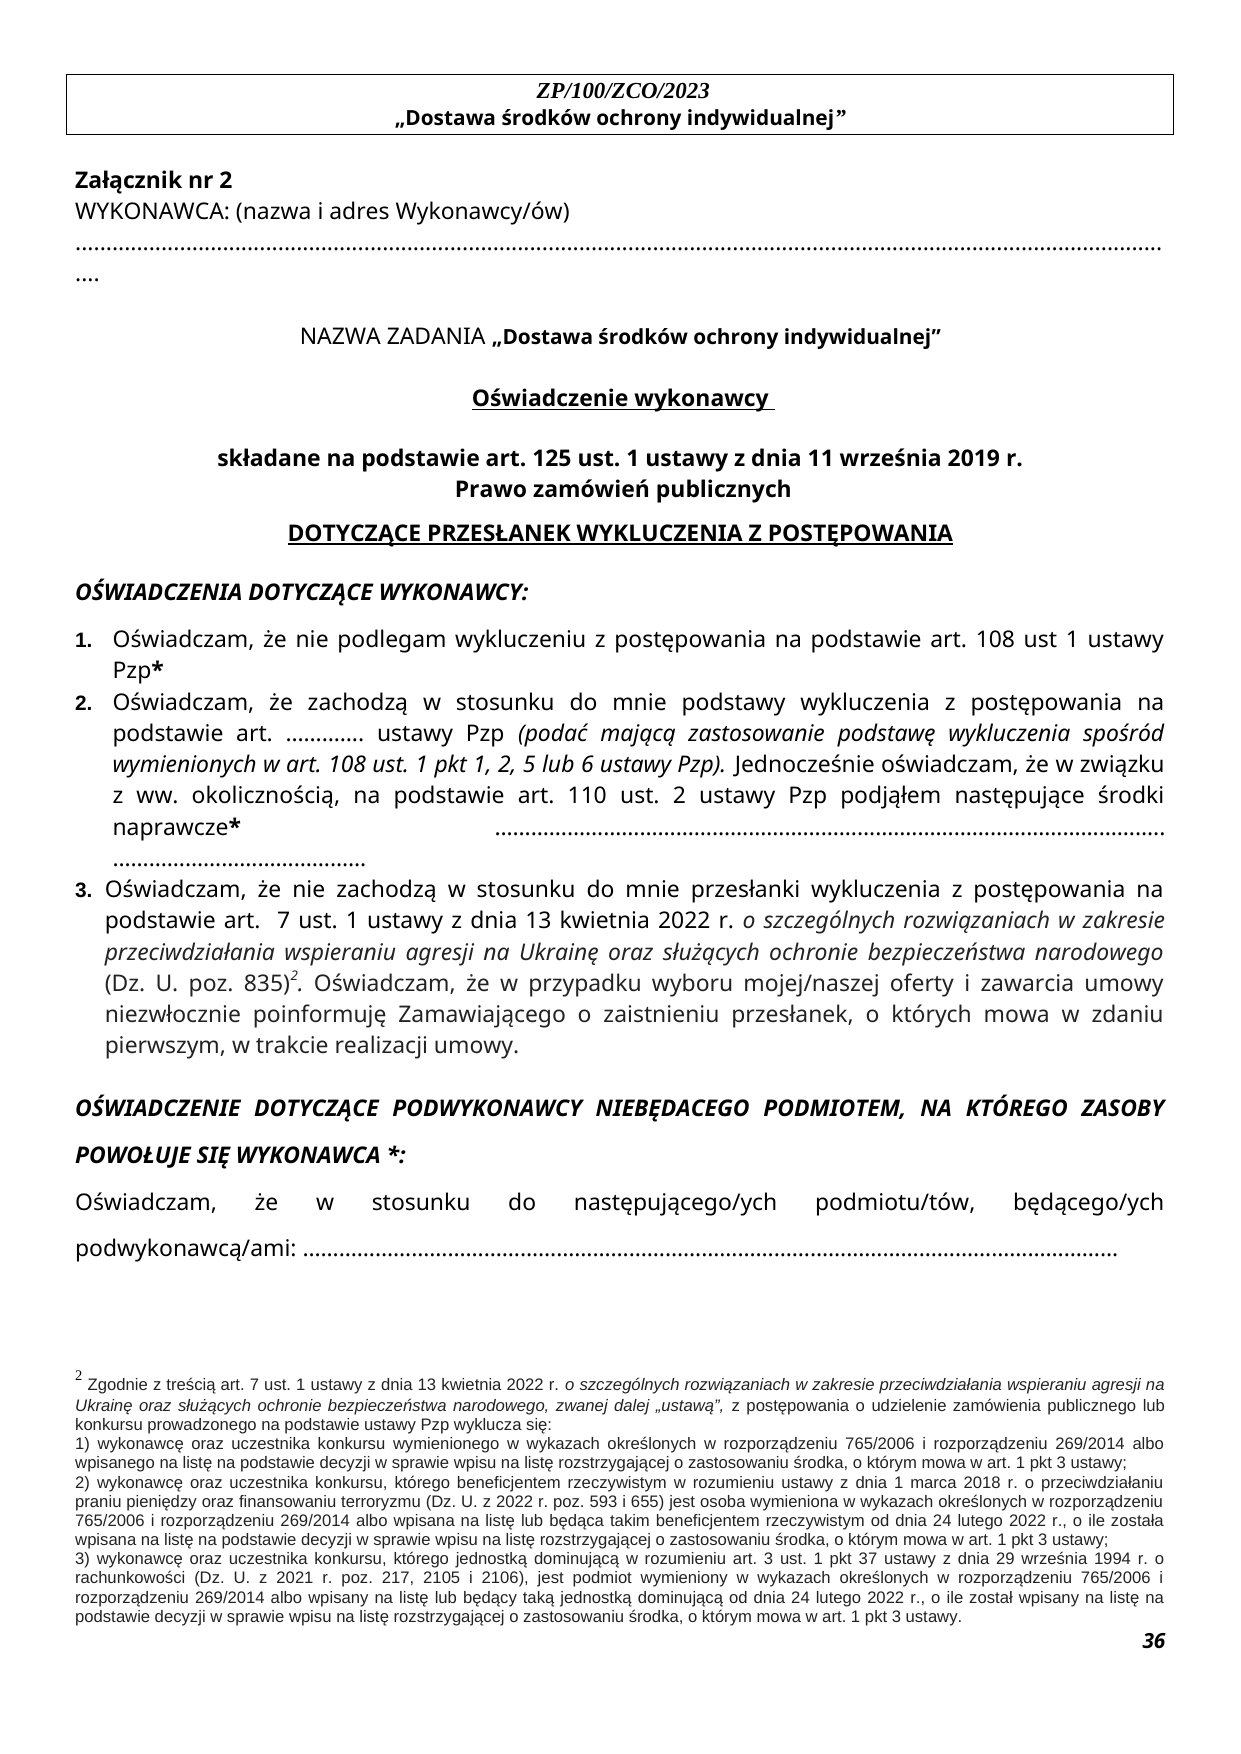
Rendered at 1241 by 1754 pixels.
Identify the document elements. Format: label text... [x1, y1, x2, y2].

text OŚWIADCZENIA DOTYCZĄCE WYKONAWCY: [75, 576, 1165, 607]
text ..................................................................................................................................................................................... [75, 226, 1165, 289]
list Oświadczam, że zachodzą w stosunku do mnie podstawy wykluczenia z postępowania na podstawie art. …………. ustawy Pzp (podać mającą zastosowanie podstawę wykluczenia spośród wymienionych w art. 108 ust. 1 pkt 1, 2, 5 lub 6 ustawy Pzp). Jednocześnie oświadczam, że w związku z ww. okolicznością, na podstawie art. 110 ust. 2 ustawy Pzp podjąłem następujące środki naprawcze* ………………………………………………………….……………………………………..…………………………………… [75, 686, 1165, 873]
list Oświadczam, że nie podlegam wykluczeniu z postępowania na podstawie art. 108 ust 1 ustawy Pzp* [75, 623, 1165, 686]
text Oświadczenie wykonawcy [75, 382, 1165, 414]
text Załącznik nr 2 [75, 164, 1165, 195]
text Prawo zamówień publicznych [75, 473, 1165, 504]
text DOTYCZĄCE PRZESŁANEK WYKLUCZENIA Z POSTĘPOWANIA [75, 517, 1165, 548]
text WYKONAWCA: (nazwa i adres Wykonawcy/ów) [75, 195, 1165, 226]
list Oświadczam, że nie zachodzą w stosunku do mnie przesłanki wykluczenia z postępowania na podstawie art. 7 ust. 1 ustawy z dnia 13 kwietnia 2022 r. o szczególnych rozwiązaniach w zakresie przeciwdziałania wspieraniu agresji na Ukrainę oraz służących ochronie bezpieczeństwa narodowego (Dz. U. poz. 835). Oświadczam, że w przypadku wyboru mojej/naszej oferty i zawarcia umowy niezwłocznie poinformuję Zamawiającego o zaistnieniu przesłanek, o których mowa w zdaniu pierwszym, w trakcie realizacji umowy. [75, 873, 1165, 1061]
text składane na podstawie art. 125 ust. 1 ustawy z dnia 11 września 2019 r. [75, 442, 1165, 473]
text Oświadczam, że w stosunku do następującego/ych podmiotu/tów, będącego/ych podwykonawcą/ami: ……………………………………………………………………………………………………………………… [75, 1186, 1165, 1264]
text NAZWA ZADANIA „Dostawa środków ochrony indywidualnej” [75, 320, 1165, 351]
text OŚWIADCZENIE DOTYCZĄCE PODWYKONAWCY NIEBĘDACEGO PODMIOTEM, NA KTÓREGO ZASOBY POWOŁUJE SIĘ WYKONAWCA *: [75, 1092, 1165, 1170]
